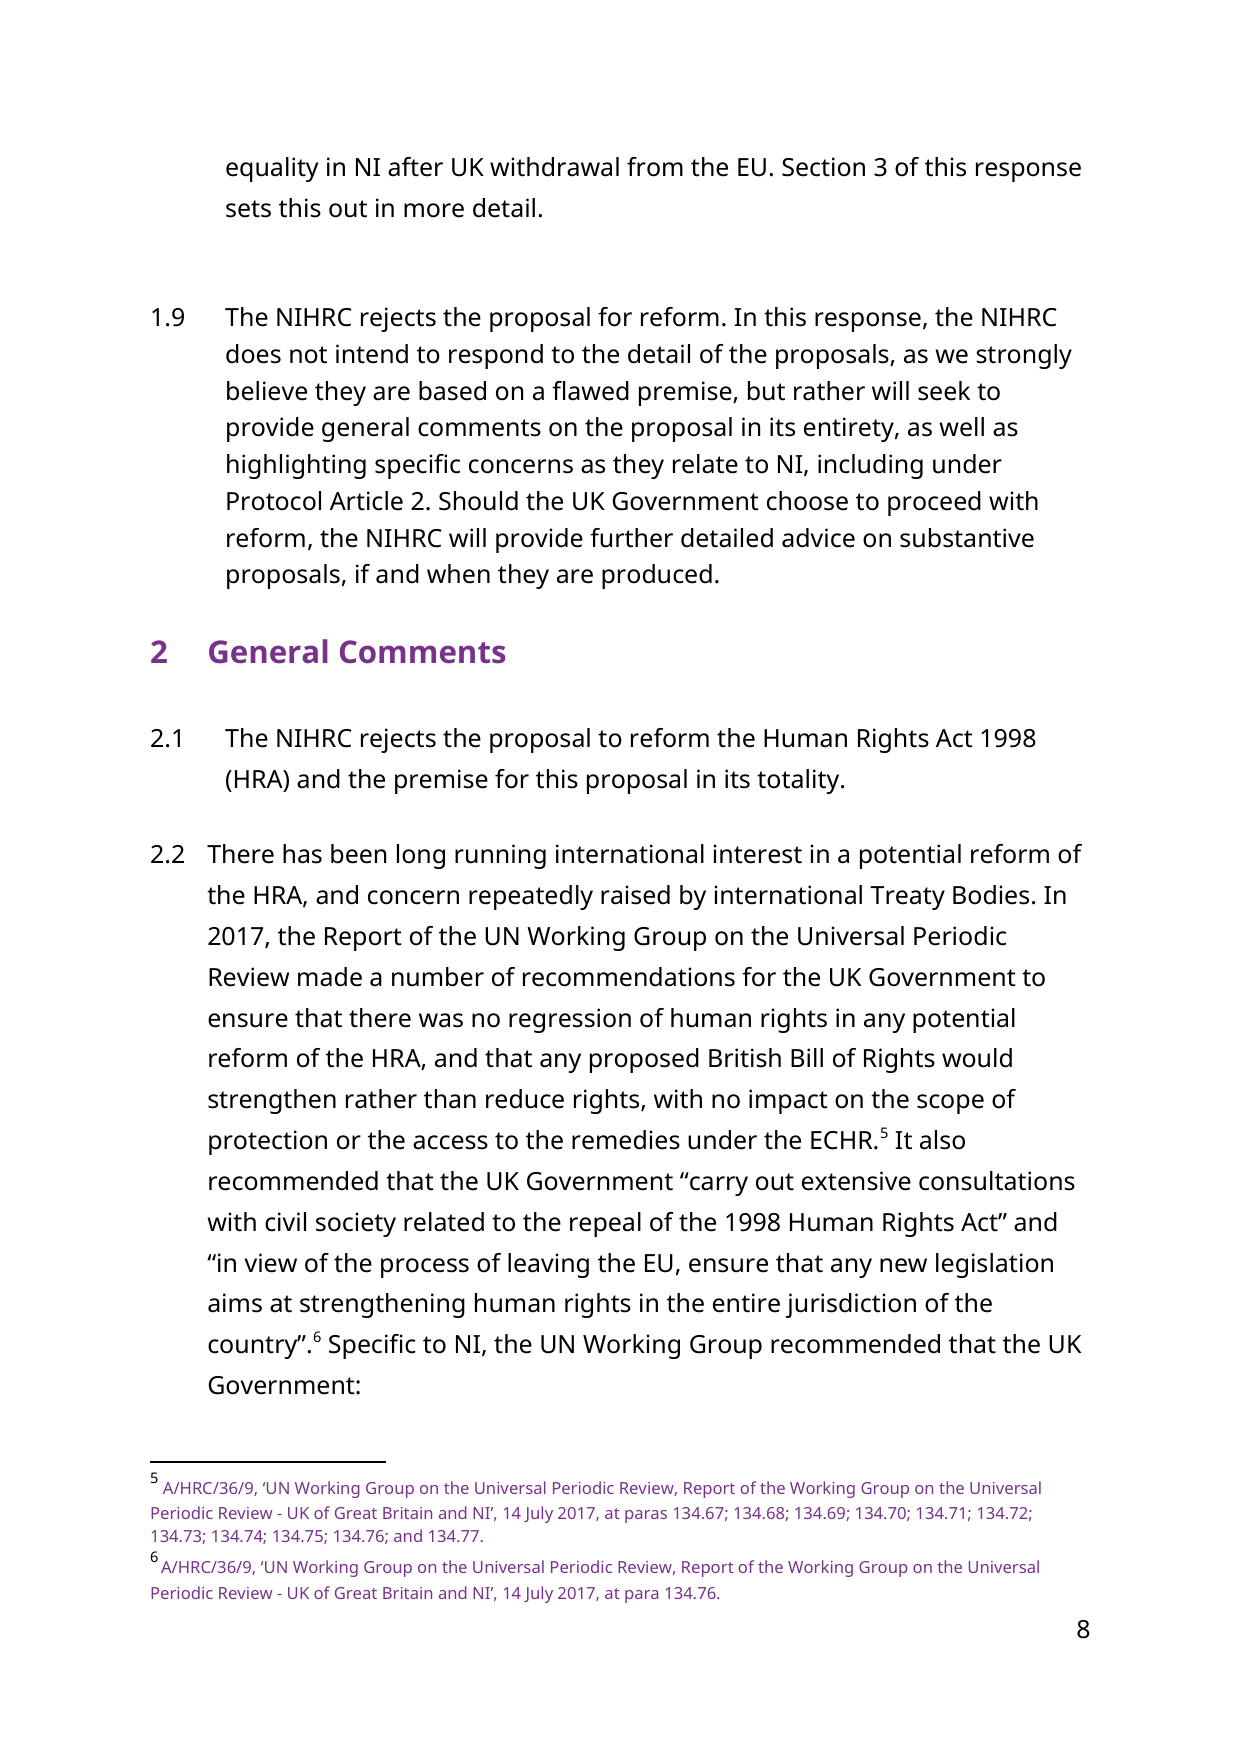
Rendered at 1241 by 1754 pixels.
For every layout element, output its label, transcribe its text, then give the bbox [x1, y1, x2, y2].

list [150, 150, 1090, 225]
list The NIHRC rejects the proposal to reform the Human Rights Act 1998 (HRA) and the premise for this proposal in its totality. [150, 721, 1090, 796]
list The NIHRC rejects the proposal for reform. In this response, the NIHRC does not intend to respond to the detail of the proposals, as we strongly believe they are based on a flawed premise, but rather will seek to provide general comments on the proposal in its entirety, as well as highlighting specific concerns as they relate to NI, including under Protocol Article 2. Should the UK Government choose to proceed with reform, the NIHRC will provide further detailed advice on substantive proposals, if and when they are produced. [150, 300, 1090, 591]
subtitle General Comments [150, 631, 1090, 673]
list There has been long running international interest in a potential reform of the HRA, and concern repeatedly raised by international Treaty Bodies. In 2017, the Report of the UN Working Group on the Universal Periodic Review made a number of recommendations for the UK Government to ensure that there was no regression of human rights in any potential reform of the HRA, and that any proposed British Bill of Rights would strengthen rather than reduce rights, with no impact on the scope of protection or the access to the remedies under the ECHR. It also recommended that the UK Government “carry out extensive consultations with civil society related to the repeal of the 1998 Human Rights Act” and “in view of the process of leaving the EU, ensure that any new legislation aims at strengthening human rights in the entire jurisdiction of the country”. Specific to NI, the UN Working Group recommended that the UK Government: [150, 837, 1090, 1402]
